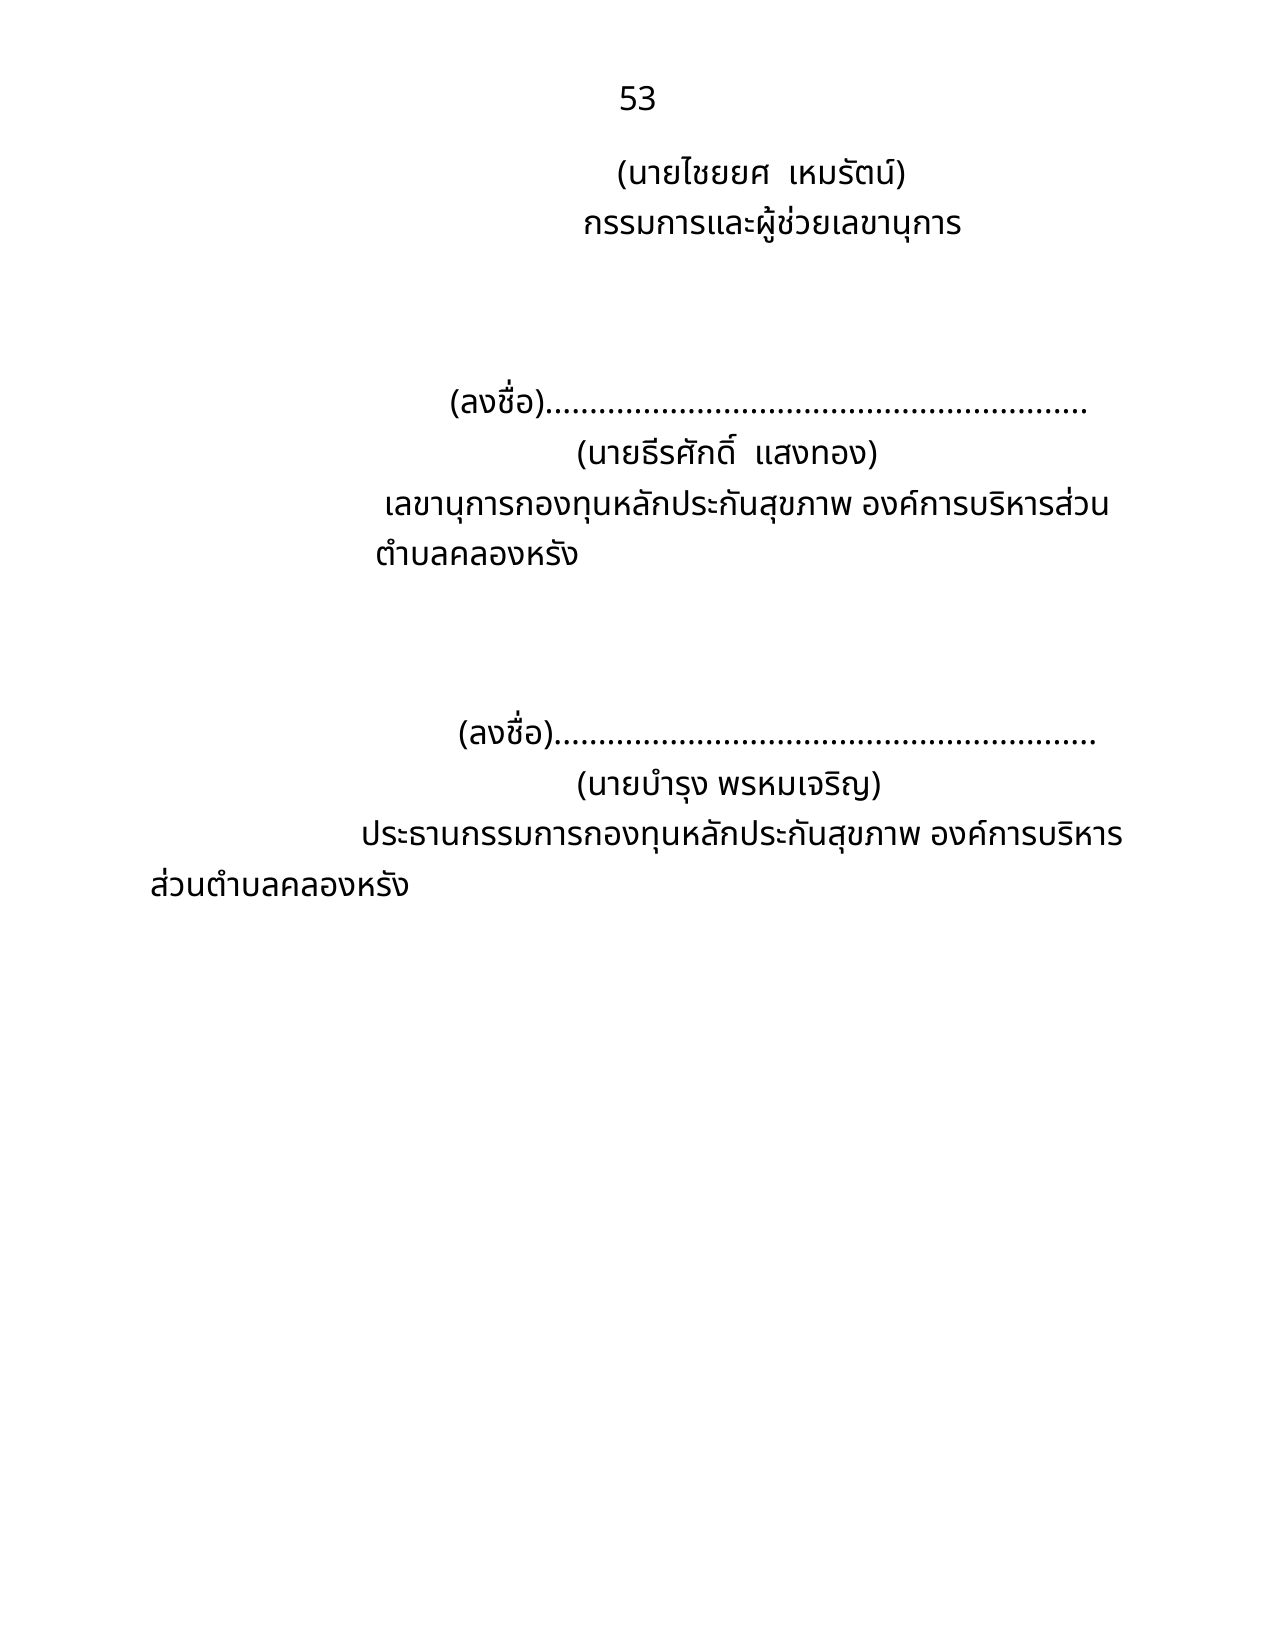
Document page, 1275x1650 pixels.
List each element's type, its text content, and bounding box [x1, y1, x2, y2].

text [375, 148, 1125, 250]
text (ลงชื่อ)............................................................. (นายบำรุง พรหมเจริญ) ประธานกรรมการกองทุนหลักประกันสุขภาพ องค์การบริหารส่วนตำบลคลองหรัง [150, 709, 1125, 911]
text (ลงชื่อ)............................................................. (นายธีรศักดิ์ แสงทอง) เลขานุการกองทุนหลักประกันสุขภาพ องค์การบริหารส่วนตำบลคลองหรัง [375, 378, 1125, 580]
